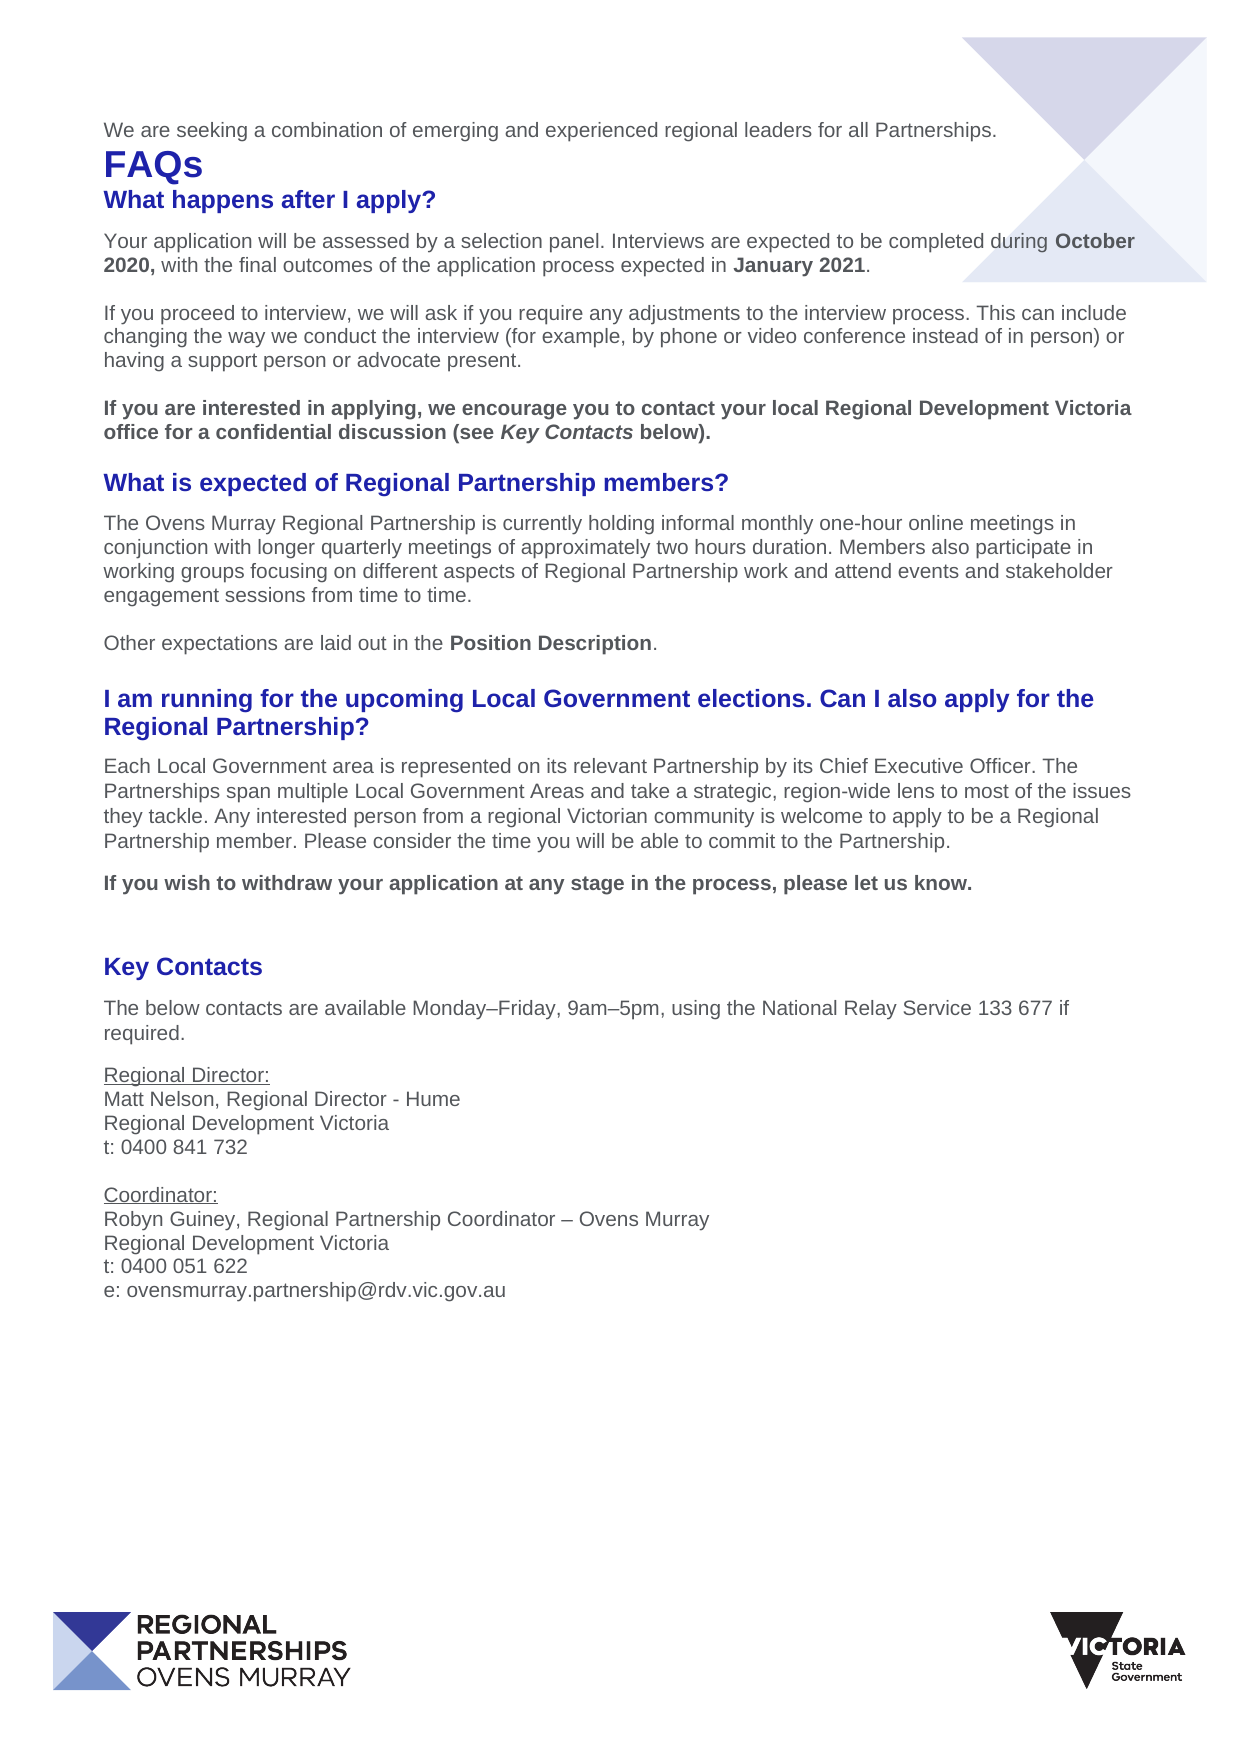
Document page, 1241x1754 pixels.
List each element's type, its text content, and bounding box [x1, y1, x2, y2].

text Regional Director: [103, 1063, 1138, 1087]
text Matt Nelson, Regional Director - Hume Regional Development Victoria t: 0400 841 732 [103, 1087, 1138, 1158]
text If you wish to withdraw your application at any stage in the process, please let us know. [103, 871, 1138, 938]
subtitle What is expected of Regional Partnership members? [103, 468, 1240, 497]
subtitle I am running for the upcoming Local Government elections. Can I also apply for the Regional Partnership? [103, 684, 1138, 741]
text Each Local Government area is represented on its relevant Partnership by its Chief Executive Officer. The Partnerships span multiple Local Government Areas and take a strategic, region-wide lens to most of the issues they tackle. Any interested person from a regional Victorian community is welcome to apply to be a Regional Partnership member. Please consider the time you will be able to commit to the Partnership. [103, 754, 1138, 853]
subtitle What happens after I apply? [103, 185, 1240, 214]
text The Ovens Murray Regional Partnership is currently holding informal monthly one-hour online meetings in conjunction with longer quarterly meetings of approximately two hours duration. Members also participate in working groups focusing on different aspects of Regional Partnership work and attend events and stakeholder engagement sessions from time to time. [103, 511, 1138, 607]
subtitle FAQs [103, 142, 1240, 185]
subtitle Key Contacts [103, 952, 1138, 981]
text Robyn Guiney, Regional Partnership Coordinator – Ovens Murray Regional Development Victoria t: 0400 051 622 e: ovensmurray.partnership@rdv.vic.gov.au [103, 1206, 1138, 1302]
text Other expectations are laid out in the Position Description. [103, 631, 1138, 655]
text If you are interested in applying, we encourage you to contact your local Regional Development Victoria office for a confidential discussion (see Key Contacts below). [103, 396, 1138, 444]
text We are seeking a combination of emerging and experienced regional leaders for all Partnerships. [103, 118, 1138, 142]
picture [0, 0, 1239, 1753]
text The below contacts are available Monday–Friday, 9am–5pm, using the National Relay Service 133 677 if required. [103, 995, 1138, 1044]
text Coordinator: [103, 1158, 1138, 1206]
text Your application will be assessed by a selection panel. Interviews are expected to be completed during October 2020, with the final outcomes of the application process expected in January 2021. [103, 228, 1138, 276]
text If you proceed to interview, we will ask if you require any adjustments to the interview process. This can include changing the way we conduct the interview (for example, by phone or video conference instead of in person) or having a support person or advocate present. [103, 300, 1138, 372]
